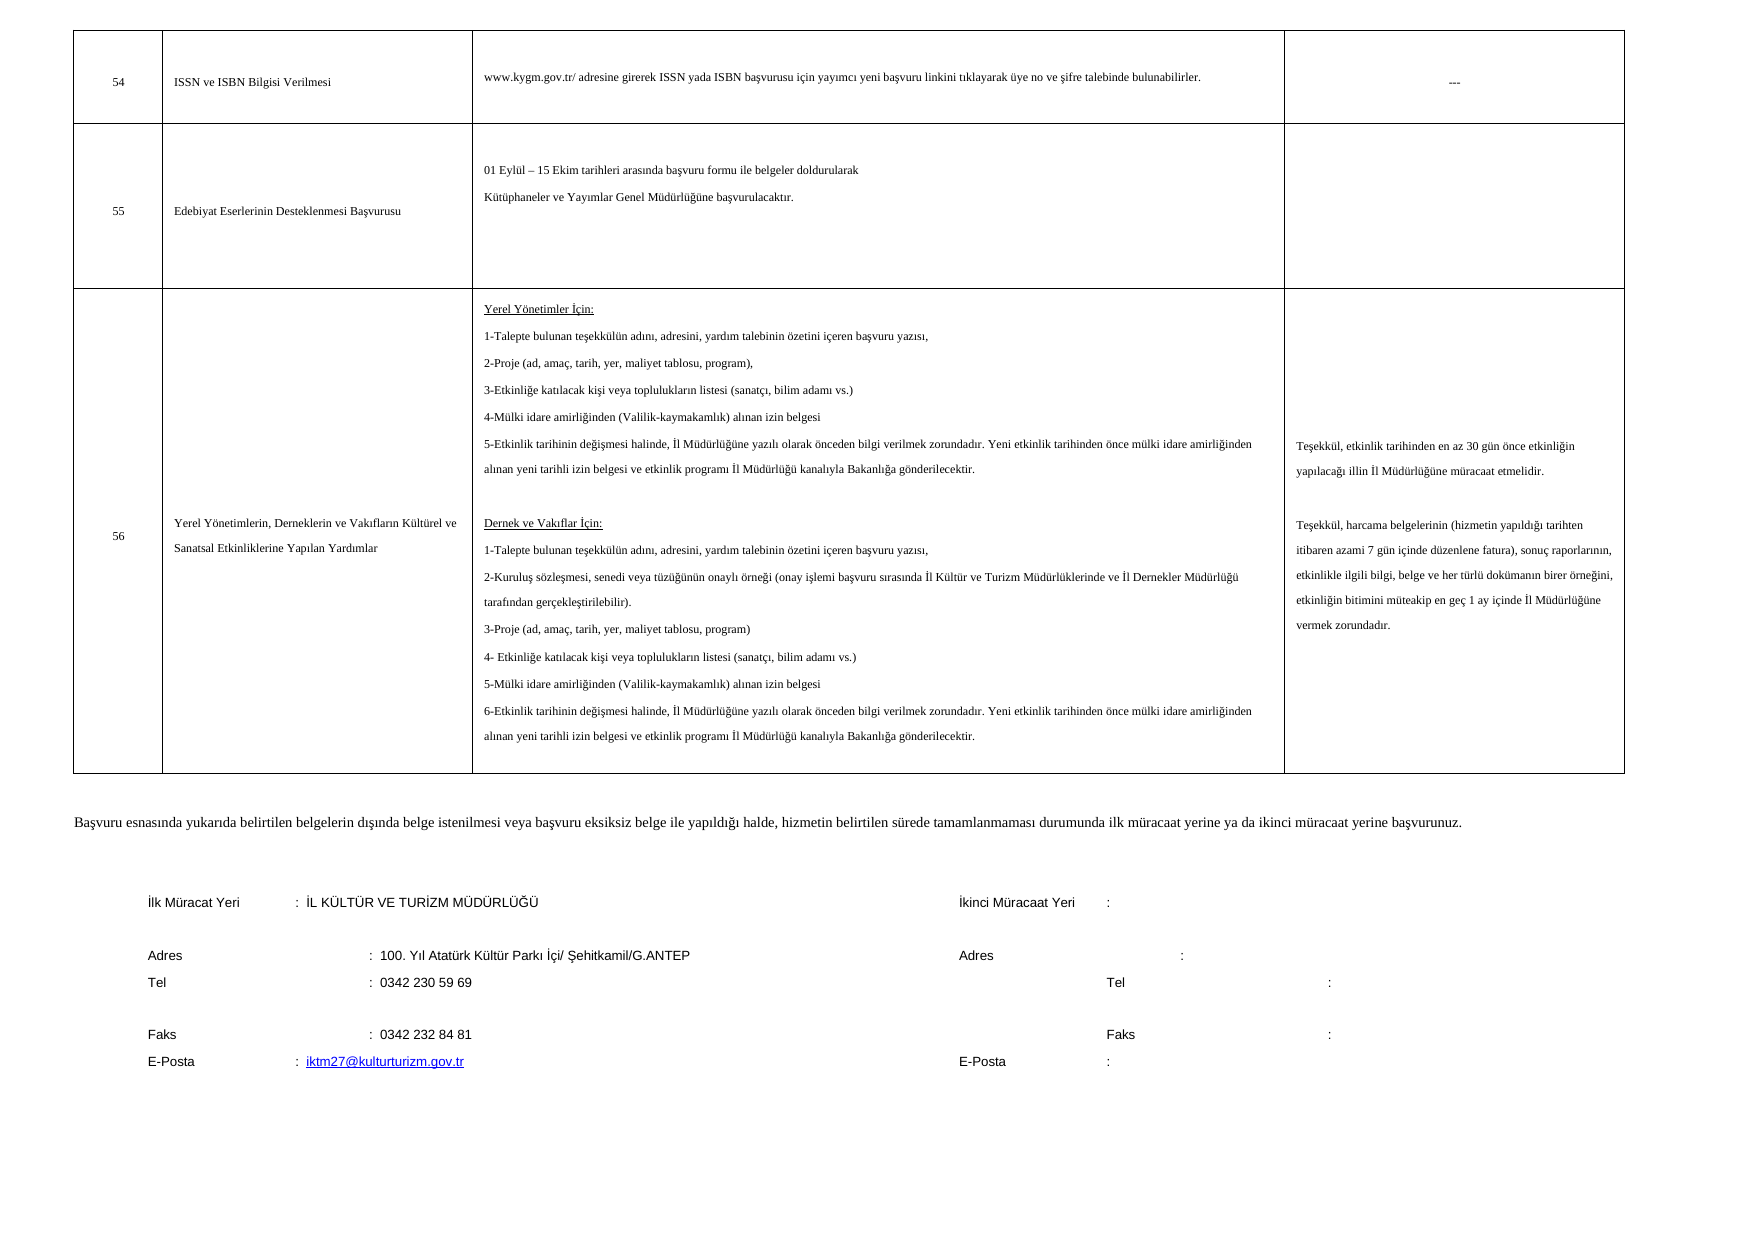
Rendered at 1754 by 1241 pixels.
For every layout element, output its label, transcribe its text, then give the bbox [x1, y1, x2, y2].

text Adres : 100. Yıl Atatürk Kültür Parkı İçi/ Şehitkamil/G.ANTEP Adres : [74, 938, 1577, 963]
table_cell www.kygm.gov.tr/‎ adresine girerek ISSN yada ISBN başvurusu için yayımcı yeni başvuru linkini tıklayarak üye no ve şifre talebinde bulunabilirler. [473, 31, 1284, 122]
table_cell 55 [74, 124, 162, 288]
table_cell 01 Eylül – 15 Ekim tarihleri arasında başvuru formu ile belgeler doldurularak Kütüphaneler ve Yayımlar Genel Müdürlüğüne başvurulacaktır. [473, 124, 1284, 288]
table_cell Yerel Yönetimlerin, Derneklerin ve Vakıfların Kültürel ve Sanatsal Etkinliklerine Yapılan Yardımlar [163, 289, 472, 772]
table_cell ISSN ve ISBN Bilgisi Verilmesi [163, 31, 472, 122]
table_cell Edebiyat Eserlerinin Desteklenmesi Başvurusu [163, 124, 472, 288]
text Başvuru esnasında yukarıda belirtilen belgelerin dışında belge istenilmesi veya başvuru eksiksiz belge ile yapıldığı halde, hizmetin belirtilen sürede tamamlanmaması durumunda ilk müracaat yerine ya da ikinci müracaat yerine başvurunuz. [74, 805, 1577, 830]
table_cell --- [1285, 31, 1624, 122]
table_cell 54 [74, 31, 162, 122]
table_cell [1285, 124, 1624, 288]
text Tel : 0342 230 59 69 Tel : [74, 965, 1577, 1015]
table_cell Yerel Yönetimler İçin: 1-Talepte bulunan teşekkülün adını, adresini, yardım talebinin özetini içeren başvuru yazısı, 2-Proje (ad, amaç, tarih, yer, maliyet tablosu, program), 3-Etkinliğe katılacak kişi veya toplulukların listesi (sanatçı, bilim adamı vs.) 4-Mülki idare amirliğinden (Valilik-kaymakamlık) alınan izin belgesi 5-Etkinlik tarihinin değişmesi halinde, İl Müdürlüğüne yazılı olarak önceden bilgi verilmek zorundadır. Yeni etkinlik tarihinden önce mülki idare amirliğinden alınan yeni tarihli izin belgesi ve etkinlik programı İl Müdürlüğü kanalıyla Bakanlığa gönderilecektir. Dernek ve Vakıflar İçin: 1-Talepte bulunan teşekkülün adını, adresini, yardım talebinin özetini içeren başvuru yazısı, 2-Kuruluş sözleşmesi, senedi veya tüzüğünün onaylı örneği (onay işlemi başvuru sırasında İl Kültür ve Turizm Müdürlüklerinde ve İl Dernekler Müdürlüğü tarafından gerçekleştirilebilir). 3-Proje (ad, amaç, tarih, yer, maliyet tablosu, program) 4- Etkinliğe katılacak kişi veya toplulukların listesi (sanatçı, bilim adamı vs.) 5-Mülki idare amirliğinden (Valilik-kaymakamlık) alınan izin belgesi 6-Etkinlik tarihinin değişmesi halinde, İl Müdürlüğüne yazılı olarak önceden bilgi verilmek zorundadır. Yeni etkinlik tarihinden önce mülki idare amirliğinden alınan yeni tarihli izin belgesi ve etkinlik programı İl Müdürlüğü kanalıyla Bakanlığa gönderilecektir. [473, 289, 1284, 772]
text E-Posta : iktm27@kulturturizm.gov.tr E-Posta : [74, 1044, 1577, 1094]
table_cell Teşekkül, etkinlik tarihinden en az 30 gün önce etkinliğin yapılacağı illin İl Müdürlüğüne müracaat etmelidir. Teşekkül, harcama belgelerinin (hizmetin yapıldığı tarihten itibaren azami 7 gün içinde düzenlene fatura), sonuç raporlarının, etkinlikle ilgili bilgi, belge ve her türlü dokümanın birer örneğini, etkinliğin bitimini müteakip en geç 1 ay içinde İl Müdürlüğüne vermek zorundadır. [1285, 289, 1624, 772]
text İlk Müracat Yeri : İL KÜLTÜR VE TURİZM MÜDÜRLÜĞÜ İkinci Müracaat Yeri : [74, 886, 1577, 936]
text Faks : 0342 232 84 81 Faks : [74, 1017, 1577, 1042]
table_cell 56 [74, 289, 162, 772]
